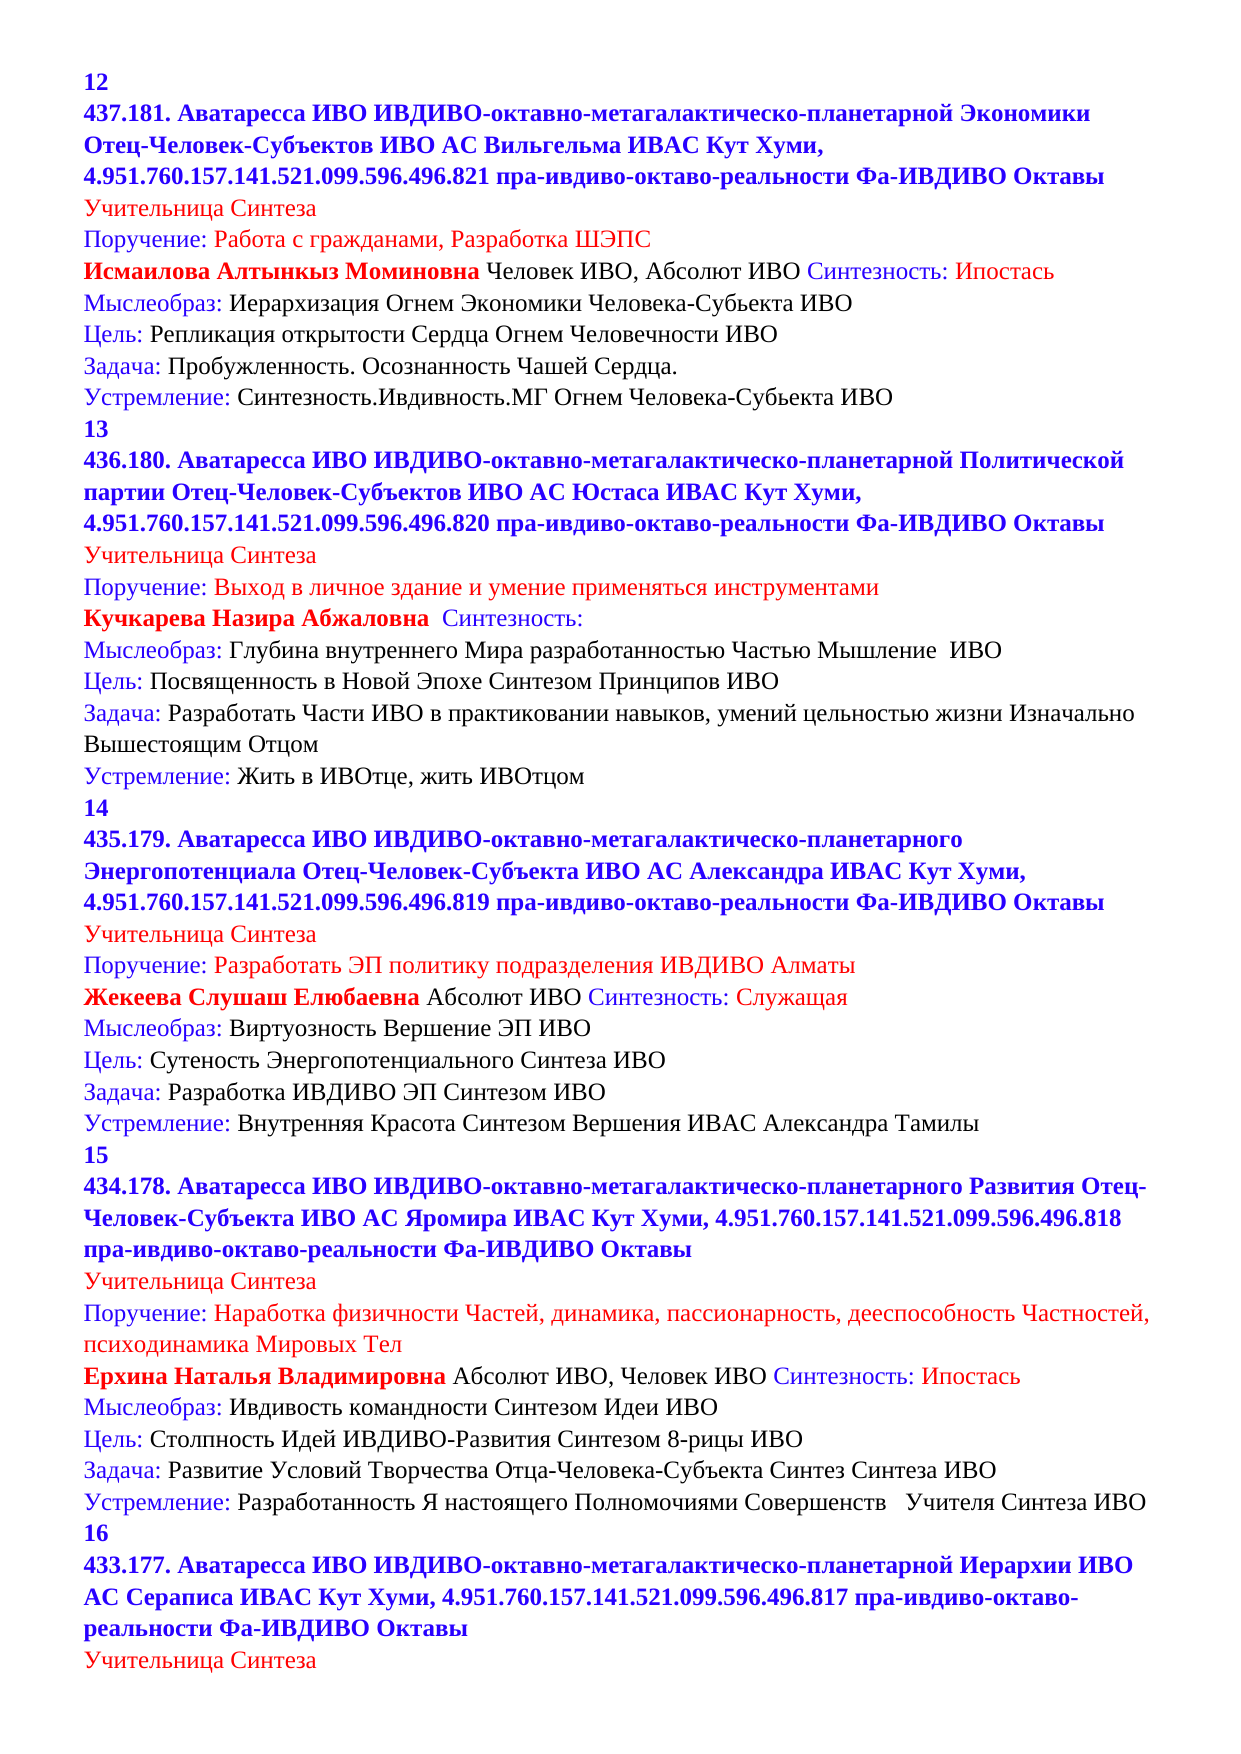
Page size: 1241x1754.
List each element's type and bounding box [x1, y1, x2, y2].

text [83, 67, 1157, 1673]
